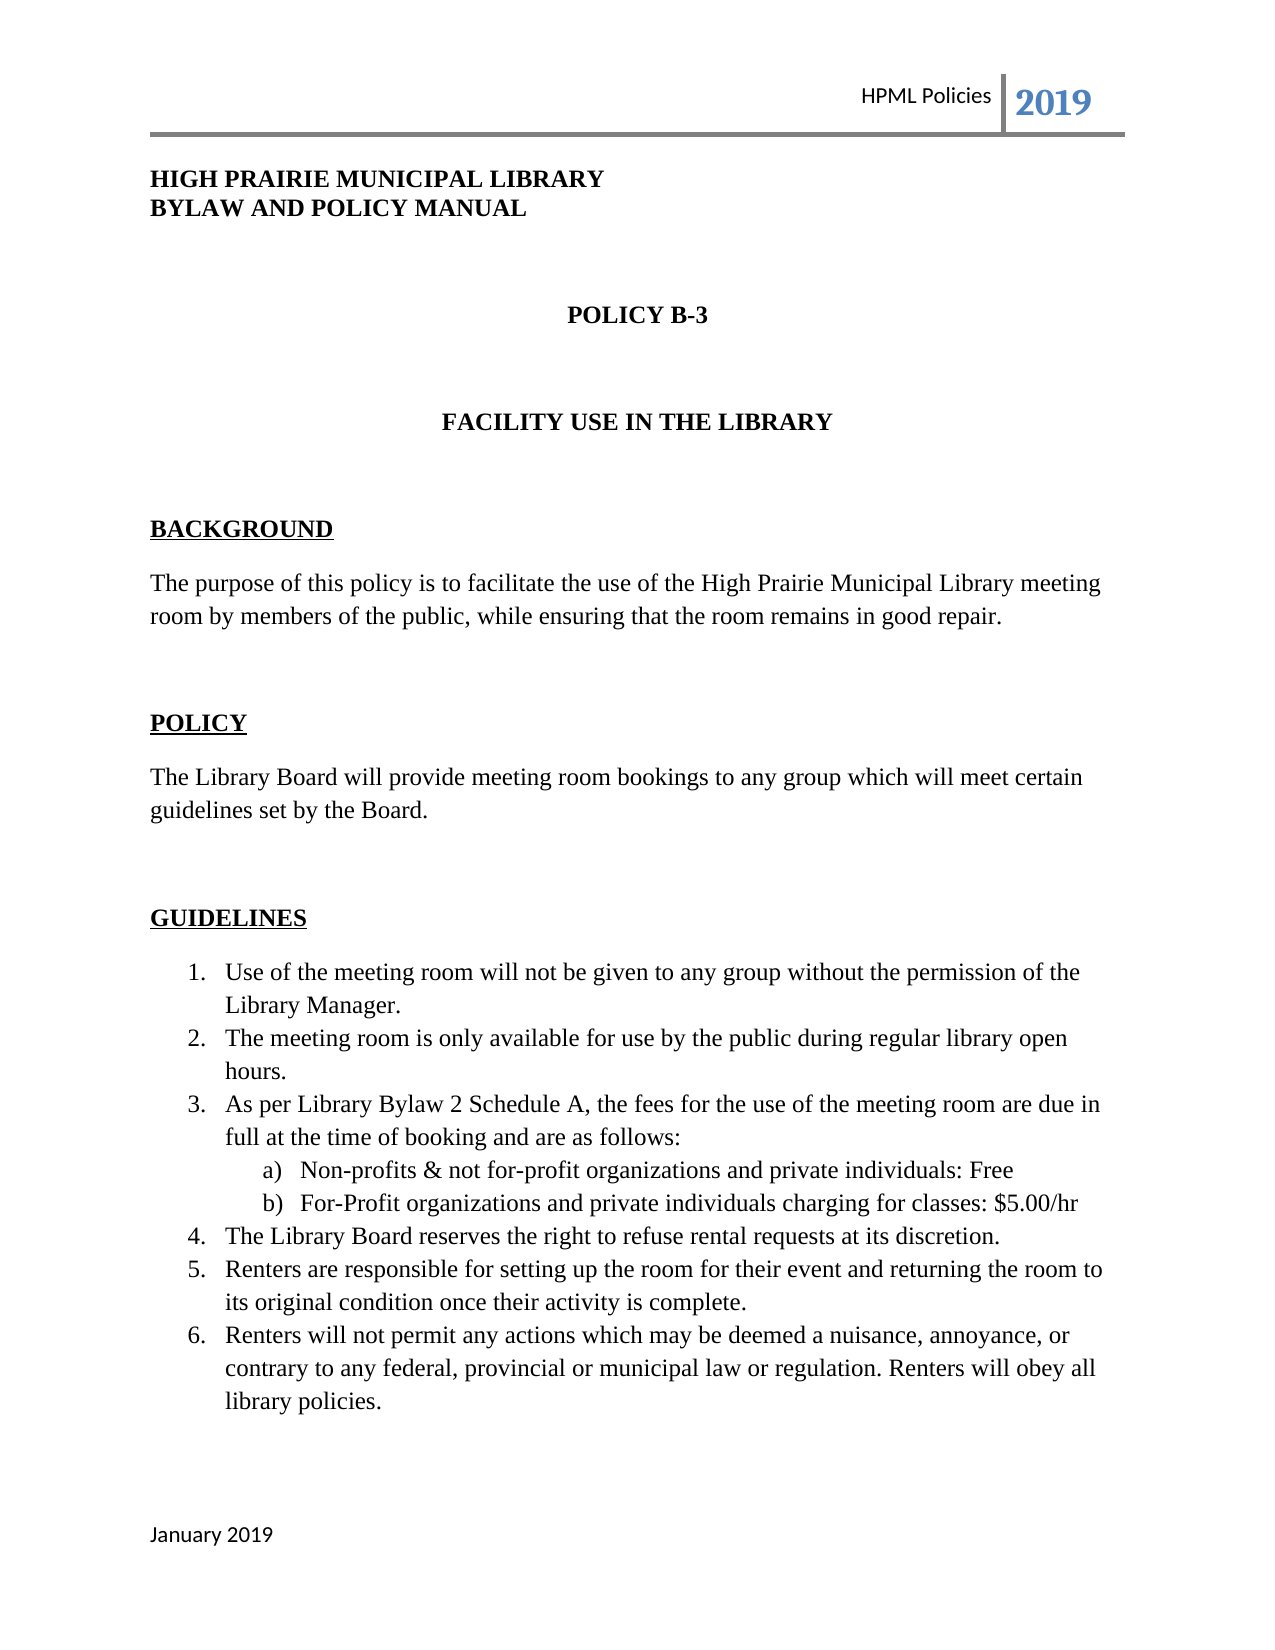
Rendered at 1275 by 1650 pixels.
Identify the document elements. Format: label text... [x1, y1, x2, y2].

text The purpose of this policy is to facilitate the use of the High Prairie Municipal Library meeting room by members of the public, while ensuring that the room remains in good repair. [150, 568, 1125, 629]
list For-Profit organizations and private individuals charging for classes: $5.00/hr [262, 1188, 1125, 1217]
list Use of the meeting room will not be given to any group without the permission of the Library Manager. [187, 957, 1125, 1019]
list The Library Board reserves the right to refuse rental requests at its discretion. [187, 1221, 1125, 1250]
list The meeting room is only available for use by the public during regular library open hours. [187, 1023, 1125, 1085]
list Renters are responsible for setting up the room for their event and returning the room to its original condition once their activity is complete. [187, 1254, 1125, 1316]
text POLICY B-3 [150, 300, 1125, 329]
text HIGH PRAIRIE MUNICIPAL LIBRARY [150, 164, 1125, 193]
text POLICY [150, 708, 1125, 737]
text GUIDELINES [150, 903, 1125, 932]
text BYLAW AND POLICY MANUAL [150, 193, 1125, 222]
list Non-profits & not for-profit organizations and private individuals: Free [262, 1155, 1125, 1184]
list Renters will not permit any actions which may be deemed a nuisance, annoyance, or contrary to any federal, provincial or municipal law or regulation. Renters will obey all library policies. [187, 1320, 1125, 1415]
text FACILITY USE IN THE LIBRARY [150, 407, 1125, 436]
list As per Library Bylaw 2 Schedule A, the fees for the use of the meeting room are due in full at the time of booking and are as follows: [187, 1089, 1125, 1151]
text BACKGROUND [150, 514, 1125, 543]
text The Library Board will provide meeting room bookings to any group which will meet certain guidelines set by the Board. [150, 762, 1125, 824]
